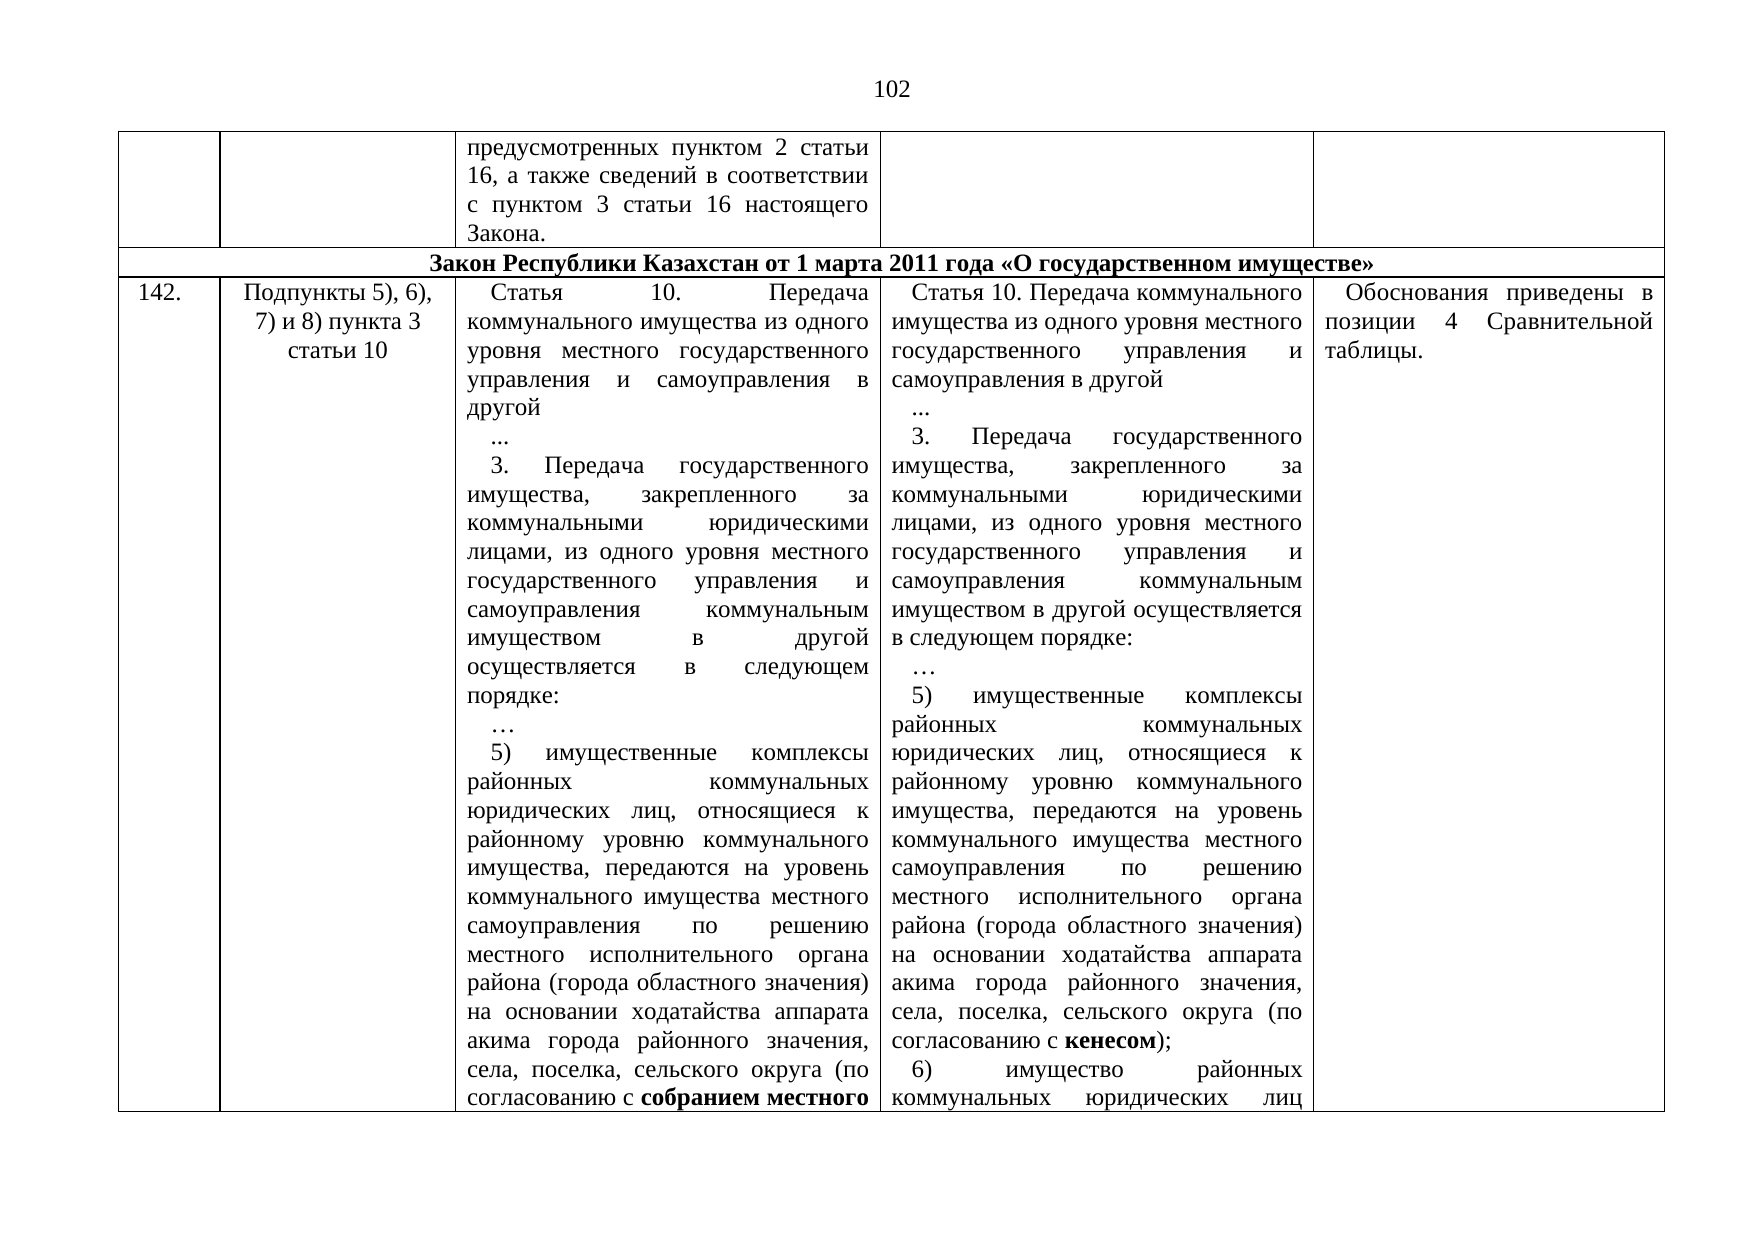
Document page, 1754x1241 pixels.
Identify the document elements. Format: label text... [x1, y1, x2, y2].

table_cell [221, 278, 455, 1111]
table_cell [119, 278, 219, 1111]
table_cell Закон Республики Казахстан от 1 марта 2011 года «О государственном имуществе» [119, 248, 1664, 276]
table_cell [881, 278, 1313, 1111]
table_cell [456, 278, 880, 1111]
table_cell [119, 132, 219, 247]
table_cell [456, 132, 880, 247]
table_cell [881, 132, 1313, 247]
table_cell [221, 132, 455, 247]
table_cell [1314, 278, 1664, 1111]
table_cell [1314, 132, 1664, 247]
